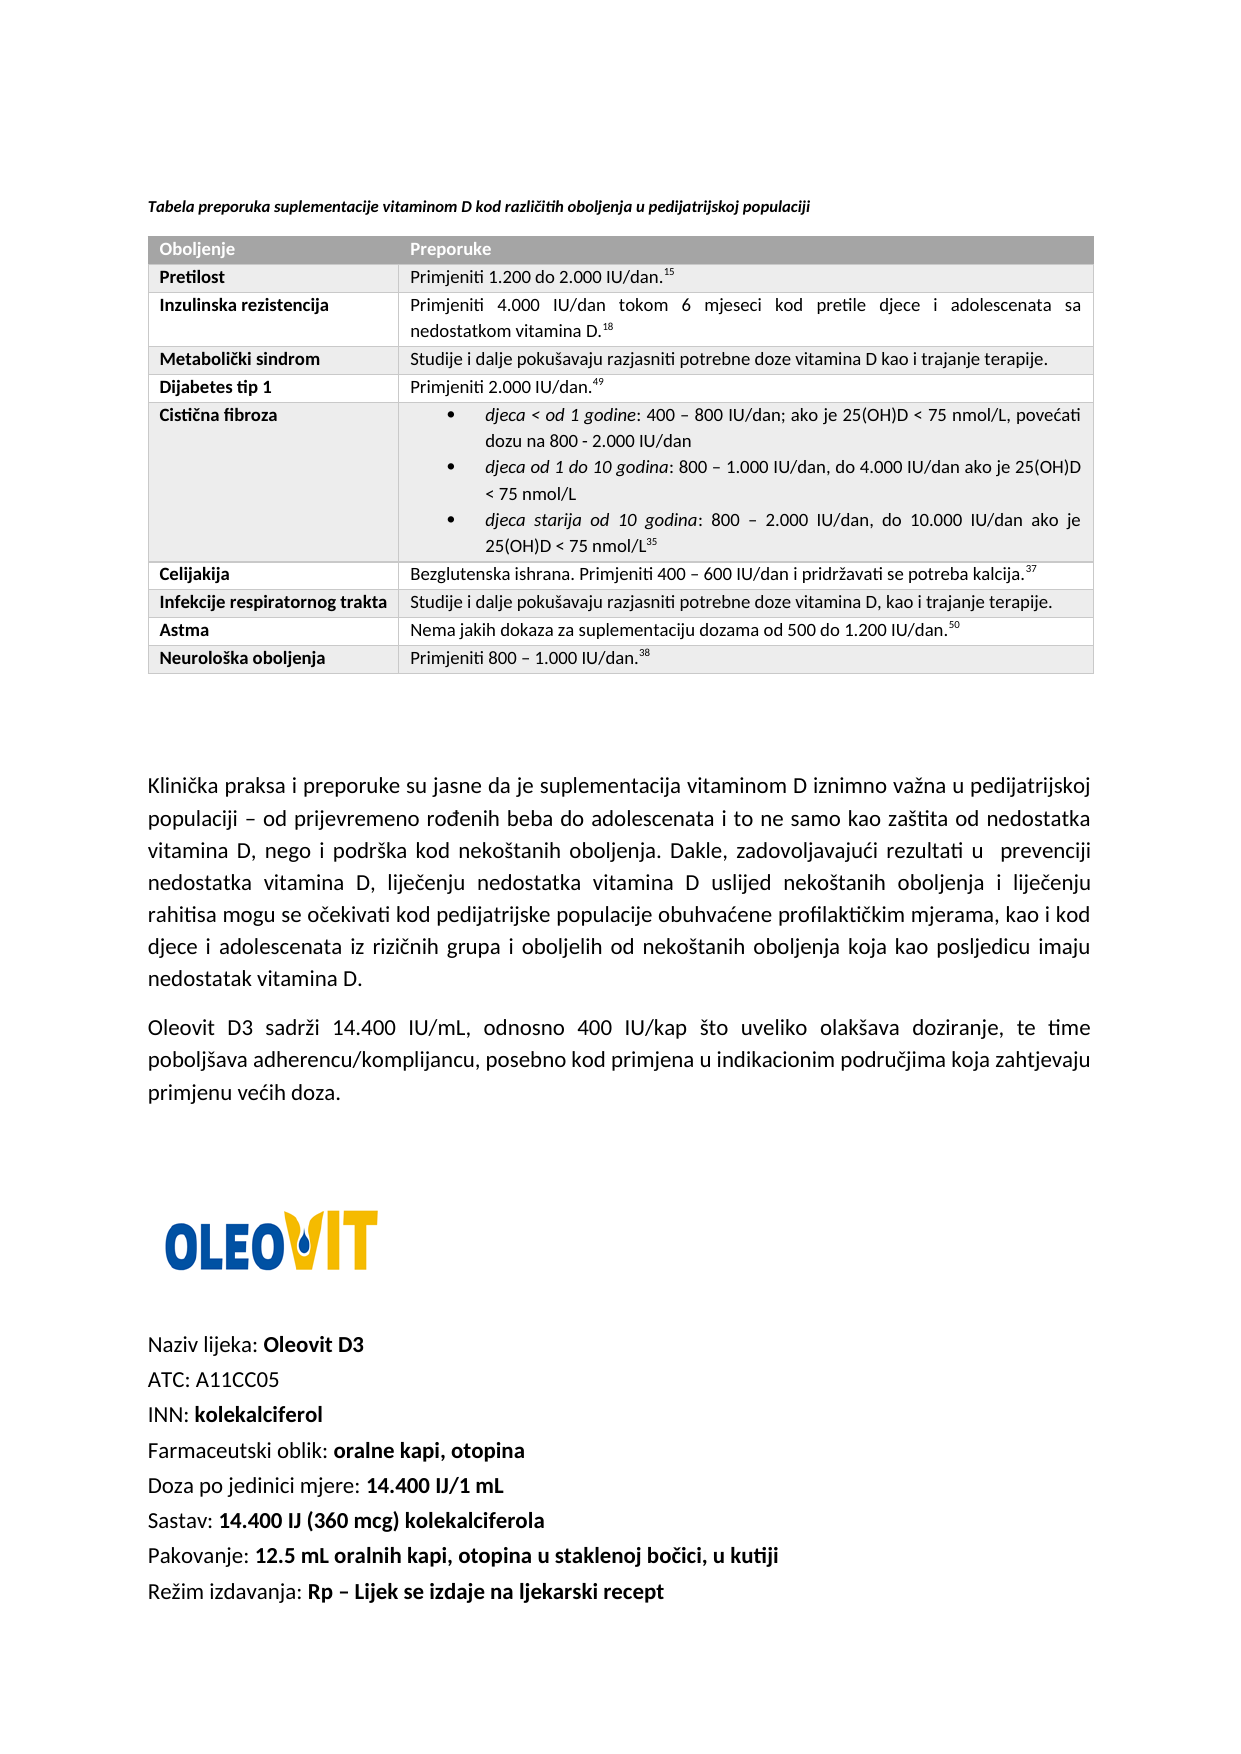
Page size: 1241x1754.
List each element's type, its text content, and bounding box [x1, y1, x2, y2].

table_cell Infekcije respiratornog trakta [149, 590, 398, 617]
text Režim izdavanja: Rp – Lijek se izdaje na ljekarski recept [148, 1577, 1093, 1605]
table_cell Pretilost [149, 265, 398, 292]
text Klinička praksa i preporuke su jasne da je suplementacija vitaminom D iznimno važna u pedijatrijskoj populaciji – od prijevremeno rođenih beba do adolescenata i to ne samo kao zaštita od nedostatka vitamina D, nego i podrška kod nekoštanih oboljenja. Dakle, zadovoljavajući rezultati u prevenciji nedostatka vitamina D, liječenju nedostatka vitamina D uslijed nekoštanih oboljenja i liječenju rahitisa mogu se očekivati kod pedijatrijske populacije obuhvaćene profilaktičkim mjerama, kao i kod djece i adolescenata iz rizičnih grupa i oboljelih od nekoštanih oboljenja koja kao posljedicu imaju nedostatak vitamina D. [148, 771, 1093, 993]
table_cell Neurološka oboljenja [149, 646, 398, 673]
table_cell Bezglutenska ishrana. Primjeniti 400 – 600 IU/dan i pridržavati se potreba kalcija.37 [399, 563, 1093, 589]
table_header Preporuke [399, 238, 1093, 264]
table_cell Studije i dalje pokušavaju razjasniti potrebne doze vitamina D kao i trajanje terapije. [399, 347, 1093, 374]
picture [147, 1186, 397, 1300]
table_cell Metabolički sindrom [149, 347, 398, 374]
table_cell djeca ˂ od 1 godine: 400 – 800 IU/dan; ako je 25(OH)D ˂ 75 nmol/L, povećati dozu na 800 - 2.000 IU/dan djeca od 1 do 10 godina: 800 – 1.000 IU/dan, do 4.000 IU/dan ako je 25(OH)D ˂ 75 nmol/L djeca starija od 10 godina: 800 – 2.000 IU/dan, do 10.000 IU/dan ako je 25(OH)D ˂ 75 nmol/L35 [399, 403, 1093, 561]
table_cell Astma [149, 618, 398, 645]
text Tabela preporuka suplementacije vitaminom D kod različitih oboljenja u pedijatrijskoj populaciji [148, 196, 1093, 217]
table_cell Nema jakih dokaza za suplementaciju dozama od 500 do 1.200 IU/dan.50 [399, 618, 1093, 645]
table_cell Celijakija [149, 563, 398, 589]
text Pakovanje: 12.5 mL oralnih kapi, otopina u staklenoj bočici, u kutiji [148, 1542, 1093, 1570]
table_cell Inzulinska rezistencija [149, 293, 398, 346]
table_cell Cistična fibroza [149, 403, 398, 561]
text Doza po jedinici mjere: 14.400 IJ/1 mL [148, 1471, 1093, 1499]
table_cell Studije i dalje pokušavaju razjasniti potrebne doze vitamina D, kao i trajanje terapije. [399, 590, 1093, 617]
table_cell Primjeniti 4.000 IU/dan tokom 6 mjeseci kod pretile djece i adolescenata sa nedostatkom vitamina D.18 [399, 293, 1093, 346]
text INN: kolekalciferol [148, 1400, 1093, 1428]
table_cell Dijabetes tip 1 [149, 375, 398, 402]
text Oleovit D3 sadrži 14.400 IU/mL, odnosno 400 IU/kap što uveliko olakšava doziranje, te time poboljšava adherencu/komplijancu, posebno kod primjena u indikacionim područjima koja zahtjevaju primjenu većih doza. [148, 1013, 1093, 1106]
text Sastav: 14.400 IJ (360 mcg) kolekalciferola [148, 1506, 1093, 1534]
table_cell Primjeniti 1.200 do 2.000 IU/dan.15 [399, 265, 1093, 292]
text ATC: A11CC05 [148, 1365, 1093, 1393]
text Naziv lijeka: Oleovit D3 [148, 1330, 1093, 1358]
table_cell Primjeniti 2.000 IU/dan.49 [399, 375, 1093, 402]
text Farmaceutski oblik: oralne kapi, otopina [148, 1436, 1093, 1464]
table_header Oboljenje [149, 238, 398, 264]
table_cell Primjeniti 800 – 1.000 IU/dan.38 [399, 646, 1093, 673]
